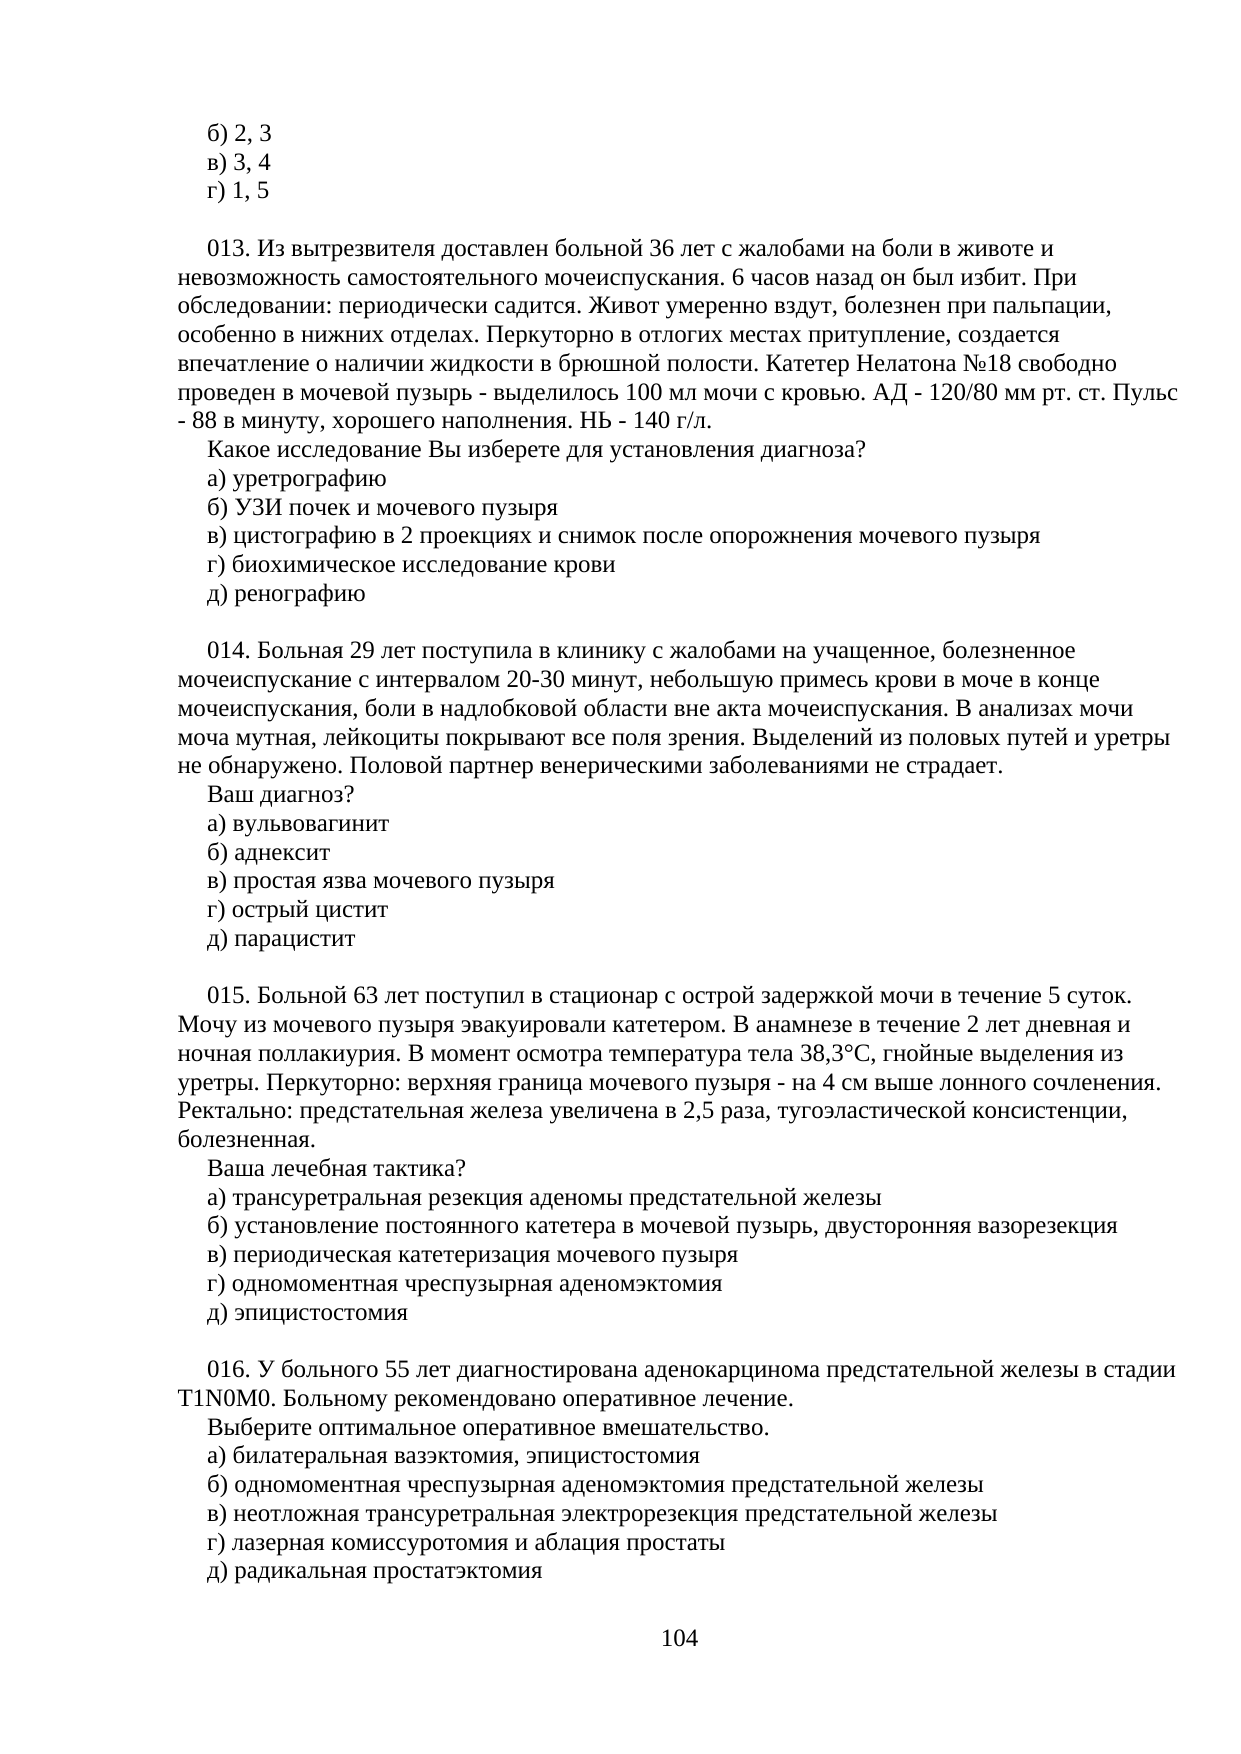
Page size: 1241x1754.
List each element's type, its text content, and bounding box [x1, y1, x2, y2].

text в) 3, 4 [177, 147, 1181, 176]
text Ваша лечебная тактика? [177, 1153, 1181, 1182]
text в) простая язва мочевого пузыря [177, 866, 1181, 894]
text г) биохимическое исследование крови [177, 549, 1181, 578]
text Ваш диагноз? [177, 779, 1181, 808]
text д) эпицистостомия [177, 1297, 1181, 1326]
text 014. Больная 29 лет поступила в клинику с жалобами на учащенное, болезненное мочеиспускание с интервалом 20-30 минут, небольшую примесь крови в моче в конце мочеиспускания, боли в надлобковой области вне акта мочеиспускания. В анализах мочи моча мутная, лейкоциты покрывают все поля зрения. Выделений из половых путей и уретры не обнаружено. Половой партнер венерическими заболеваниями не страдает. [177, 636, 1181, 779]
text б) 2, 3 [177, 118, 1181, 147]
text г) 1, 5 [177, 176, 1181, 204]
text Выберите оптимальное оперативное вмешательство. [177, 1412, 1181, 1441]
text а) трансуретральная резекция аденомы предстательной железы [177, 1182, 1181, 1211]
text д) ренографию [177, 578, 1181, 607]
text 013. Из вытрезвителя доставлен больной 36 лет с жалобами на боли в животе и невозможность самостоятельного мочеиспускания. 6 часов назад он был избит. При обследовании: периодически садится. Живот умеренно вздут, болезнен при пальпации, особенно в нижних отделах. Перкуторно в отлогих местах притупление, создается впечатление о наличии жидкости в брюшной полости. Катетер Нелатона №18 свободно проведен в мочевой пузырь - выделилось 100 мл мочи с кровью. АД - 120/80 мм рт. ст. Пульс - 88 в минуту, хорошего наполнения. НЬ - 140 г/л. [177, 233, 1181, 434]
text в) неотложная трансуретральная электрорезекция предстательной железы [177, 1498, 1181, 1527]
text а) билатеральная вазэктомия, эпицистостомия [177, 1441, 1181, 1469]
text д) парацистит [177, 923, 1181, 952]
text в) цистографию в 2 проекциях и снимок после опорожнения мочевого пузыря [177, 521, 1181, 549]
text б) аднексит [177, 837, 1181, 866]
text г) острый цистит [177, 894, 1181, 923]
text а) уретрографию [177, 463, 1181, 492]
text а) вульвовагинит [177, 808, 1181, 837]
text 016. У больного 55 лет диагностирована аденокарцинома предстательной железы в стадии T1N0M0. Больному рекомендовано оперативное лечение. [177, 1354, 1181, 1412]
text г) одномоментная чреспузырная аденомэктомия [177, 1268, 1181, 1297]
text б) У3И почек и мочевого пузыря [177, 492, 1181, 521]
text в) периодическая катетеризация мочевого пузыря [177, 1239, 1181, 1268]
text Какое исследование Вы изберете для установления диагноза? [177, 434, 1181, 463]
text 015. Больной 63 лет поступил в стационар с острой задержкой мочи в течение 5 суток. Мочу из мочевого пузыря эвакуировали катетером. В анамнезе в течение 2 лет дневная и ночная поллакиурия. В момент осмотра температура тела 38,3°С, гнойные выделения из уретры. Перкуторно: верхняя граница мочевого пузыря - на 4 см выше лонного сочленения. Ректально: предстательная железа увеличена в 2,5 раза, тугоэластической консистенции, болезненная. [177, 981, 1181, 1153]
text б) одномоментная чреспузырная аденомэктомия предстательной железы [177, 1469, 1181, 1498]
text б) установление постоянного катетера в мочевой пузырь, двусторонняя вазорезекция [177, 1211, 1181, 1239]
text д) радикальная простатэктомия [177, 1556, 1181, 1584]
text г) лазерная комиссуротомия и аблация простаты [177, 1527, 1181, 1556]
